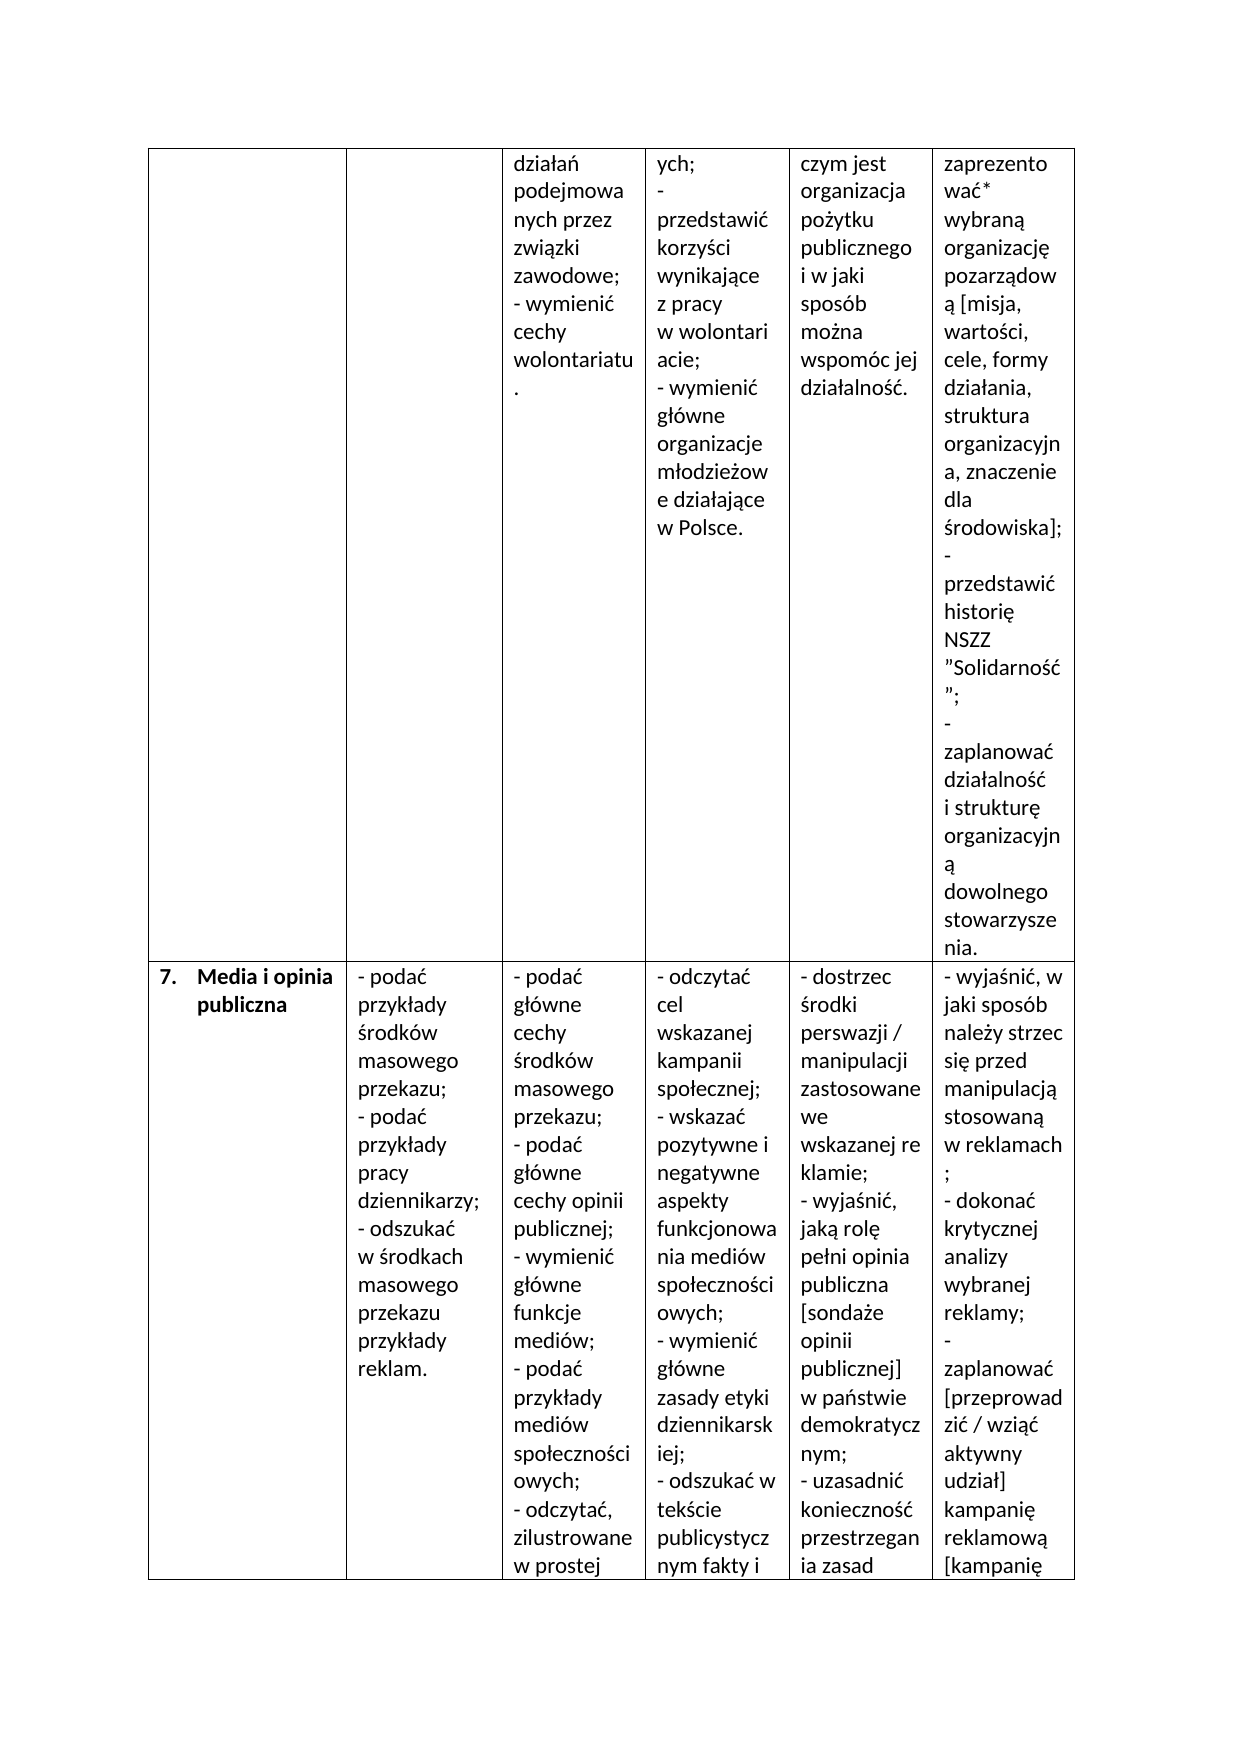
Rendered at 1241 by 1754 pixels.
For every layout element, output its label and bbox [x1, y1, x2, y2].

table_cell [790, 962, 932, 1579]
table_cell [646, 149, 789, 961]
table_cell [347, 962, 502, 1579]
table_cell [149, 962, 346, 1579]
table_cell [790, 149, 932, 961]
table_cell [503, 149, 645, 961]
table_cell [503, 962, 645, 1579]
table_cell [933, 149, 1074, 961]
table_cell [646, 962, 789, 1579]
table_cell [149, 149, 346, 961]
table_cell [933, 962, 1074, 1579]
table_cell [347, 149, 502, 961]
